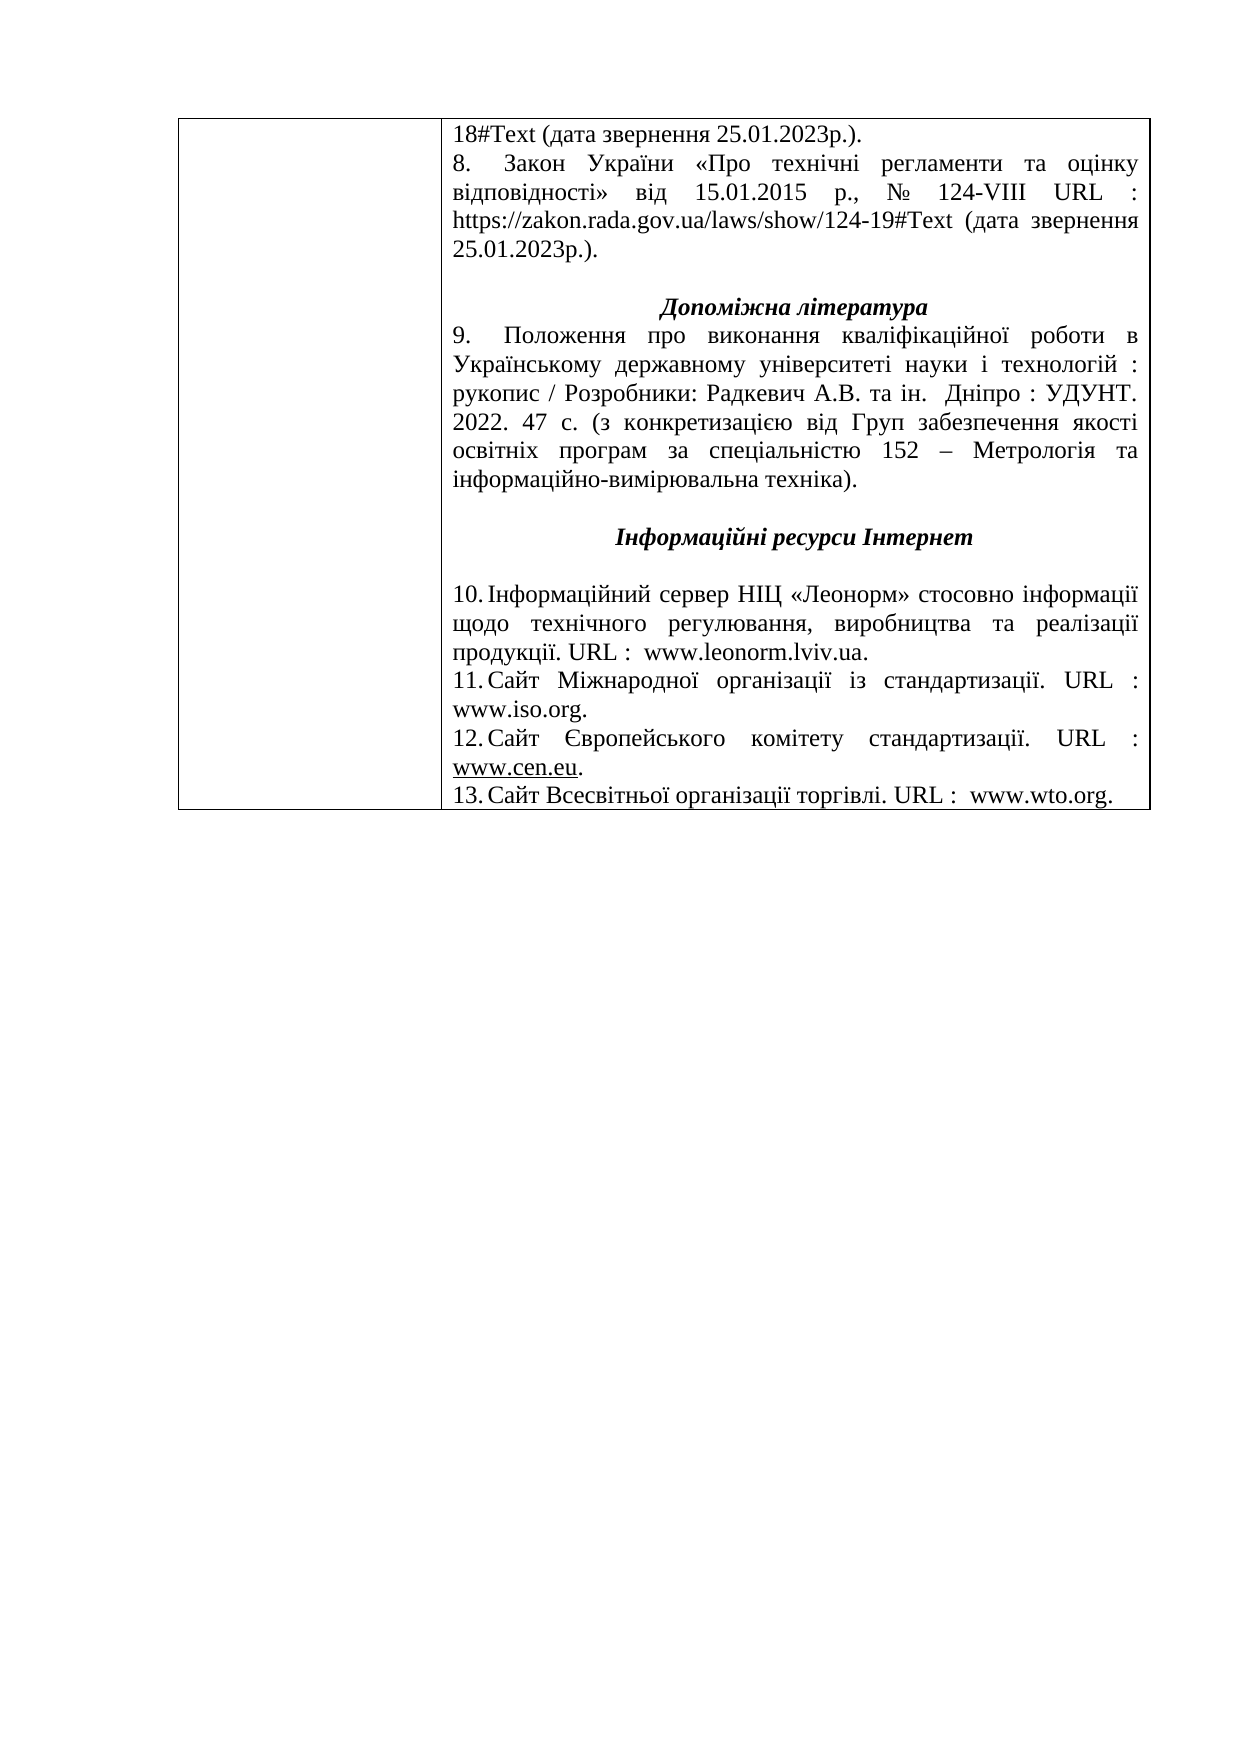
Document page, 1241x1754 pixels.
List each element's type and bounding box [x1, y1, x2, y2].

table_cell [179, 119, 441, 809]
table_cell [442, 119, 1149, 809]
